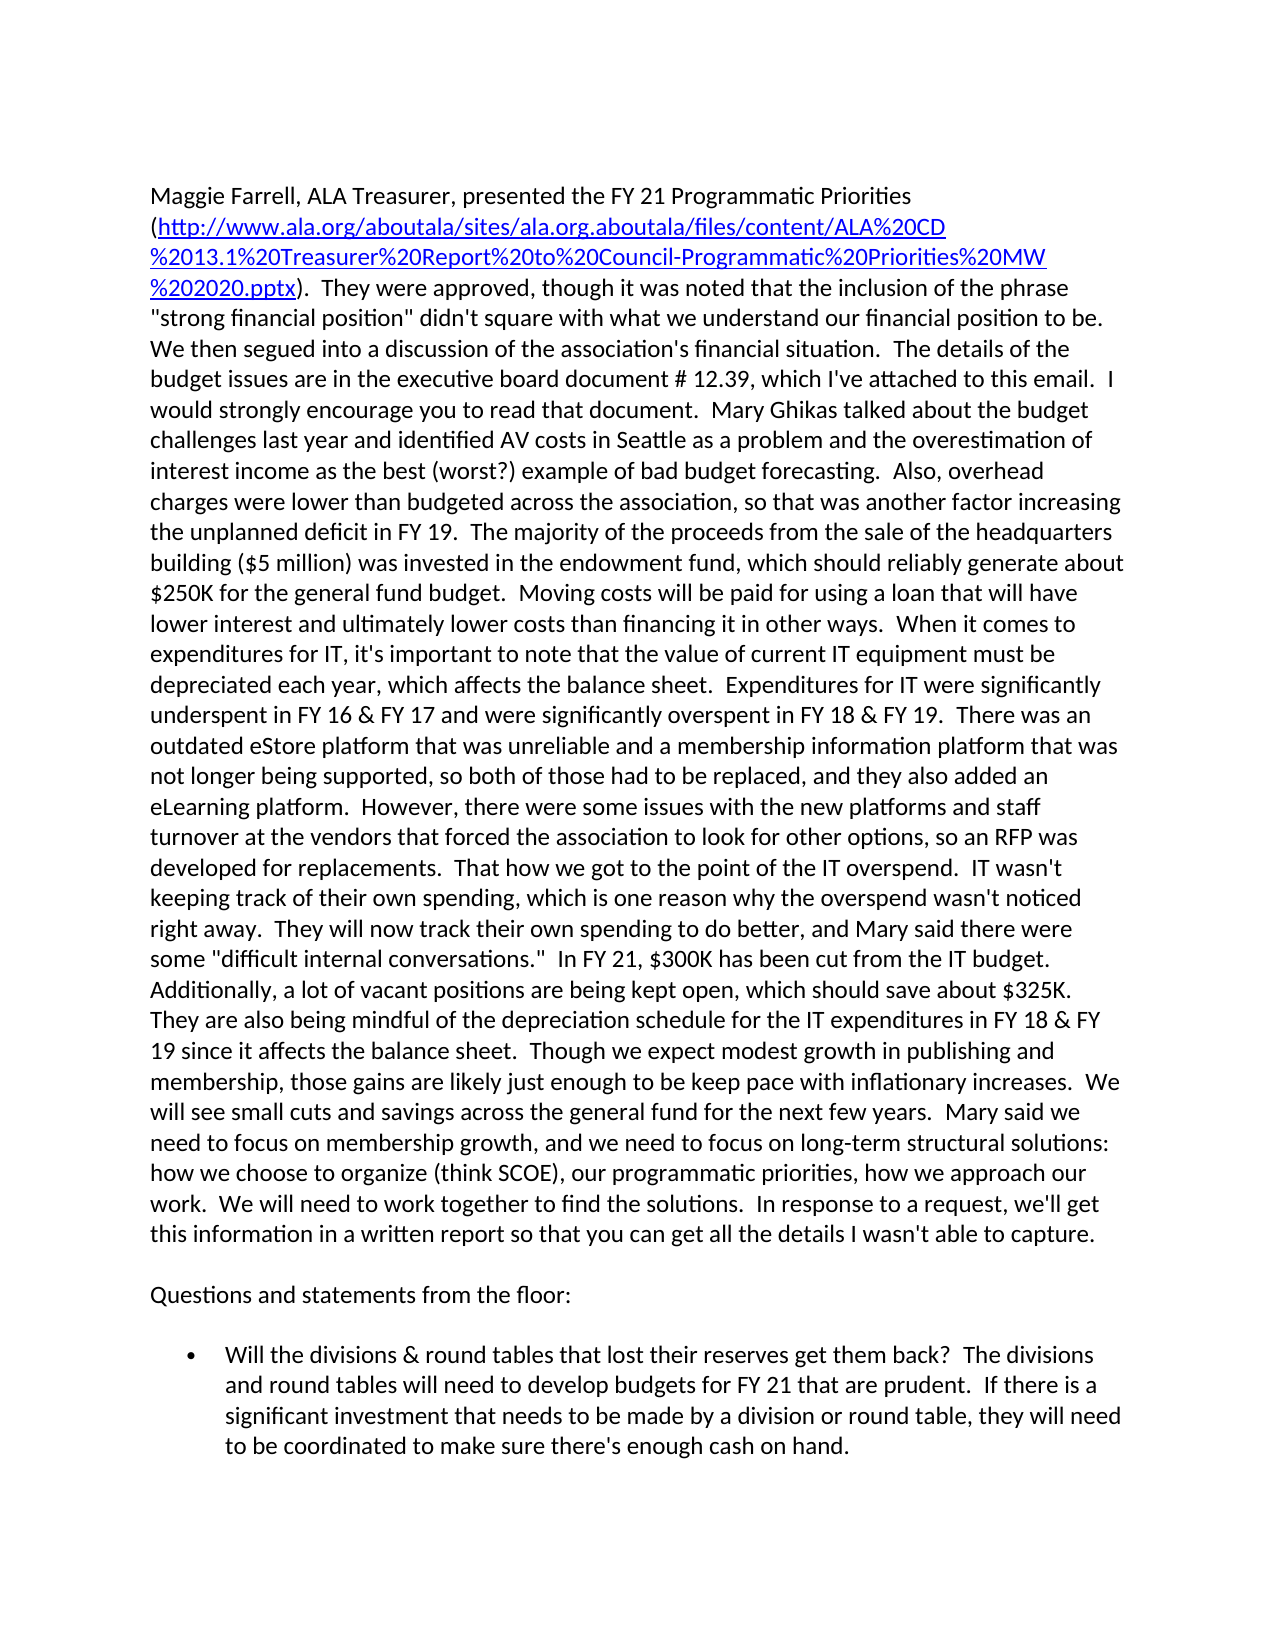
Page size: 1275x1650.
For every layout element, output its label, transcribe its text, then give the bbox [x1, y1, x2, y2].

text Maggie Farrell, ALA Treasurer, presented the FY 21 Programmatic Priorities (http://www.ala.org/aboutala/sites/ala.org.aboutala/files/content/ALA%20CD%2013.1%20Treasurer%20Report%20to%20Council-Programmatic%20Priorities%20MW%202020.pptx). They were approved, though it was noted that the inclusion of the phrase "strong financial position" didn't square with what we understand our financial position to be. We then segued into a discussion of the association's financial situation. The details of the budget issues are in the executive board document # 12.39, which I've attached to this email. I would strongly encourage you to read that document. Mary Ghikas talked about the budget challenges last year and identified AV costs in Seattle as a problem and the overestimation of interest income as the best (worst?) example of bad budget forecasting. Also, overhead charges were lower than budgeted across the association, so that was another factor increasing the unplanned deficit in FY 19. The majority of the proceeds from the sale of the headquarters building ($5 million) was invested in the endowment fund, which should reliably generate about $250K for the general fund budget. Moving costs will be paid for using a loan that will have lower interest and ultimately lower costs than financing it in other ways. When it comes to expenditures for IT, it's important to note that the value of current IT equipment must be depreciated each year, which affects the balance sheet. Expenditures for IT were significantly underspent in FY 16 & FY 17 and were significantly overspent in FY 18 & FY 19. There was an outdated eStore platform that was unreliable and a membership information platform that was not longer being supported, so both of those had to be replaced, and they also added an eLearning platform. However, there were some issues with the new platforms and staff turnover at the vendors that forced the association to look for other options, so an RFP was developed for replacements. That how we got to the point of the IT overspend. IT wasn't keeping track of their own spending, which is one reason why the overspend wasn't noticed right away. They will now track their own spending to do better, and Mary said there were some "difficult internal conversations." In FY 21, $300K has been cut from the IT budget. Additionally, a lot of vacant positions are being kept open, which should save about $325K. They are also being mindful of the depreciation schedule for the IT expenditures in FY 18 & FY 19 since it affects the balance sheet. Though we expect modest growth in publishing and membership, those gains are likely just enough to be keep pace with inflationary increases. We will see small cuts and savings across the general fund for the next few years. Mary said we need to focus on membership growth, and we need to focus on long-term structural solutions: how we choose to organize (think SCOE), our programmatic priorities, how we approach our work. We will need to work together to find the solutions. In response to a request, we'll get this information in a written report so that you can get all the details I wasn't able to capture. [150, 181, 1125, 1249]
list Will the divisions & round tables that lost their reserves get them back? The divisions and round tables will need to develop budgets for FY 21 that are prudent. If there is a significant investment that needs to be made by a division or round table, they will need to be coordinated to make sure there's enough cash on hand. [187, 1339, 1125, 1461]
text Questions and statements from the floor: [150, 1279, 1125, 1310]
